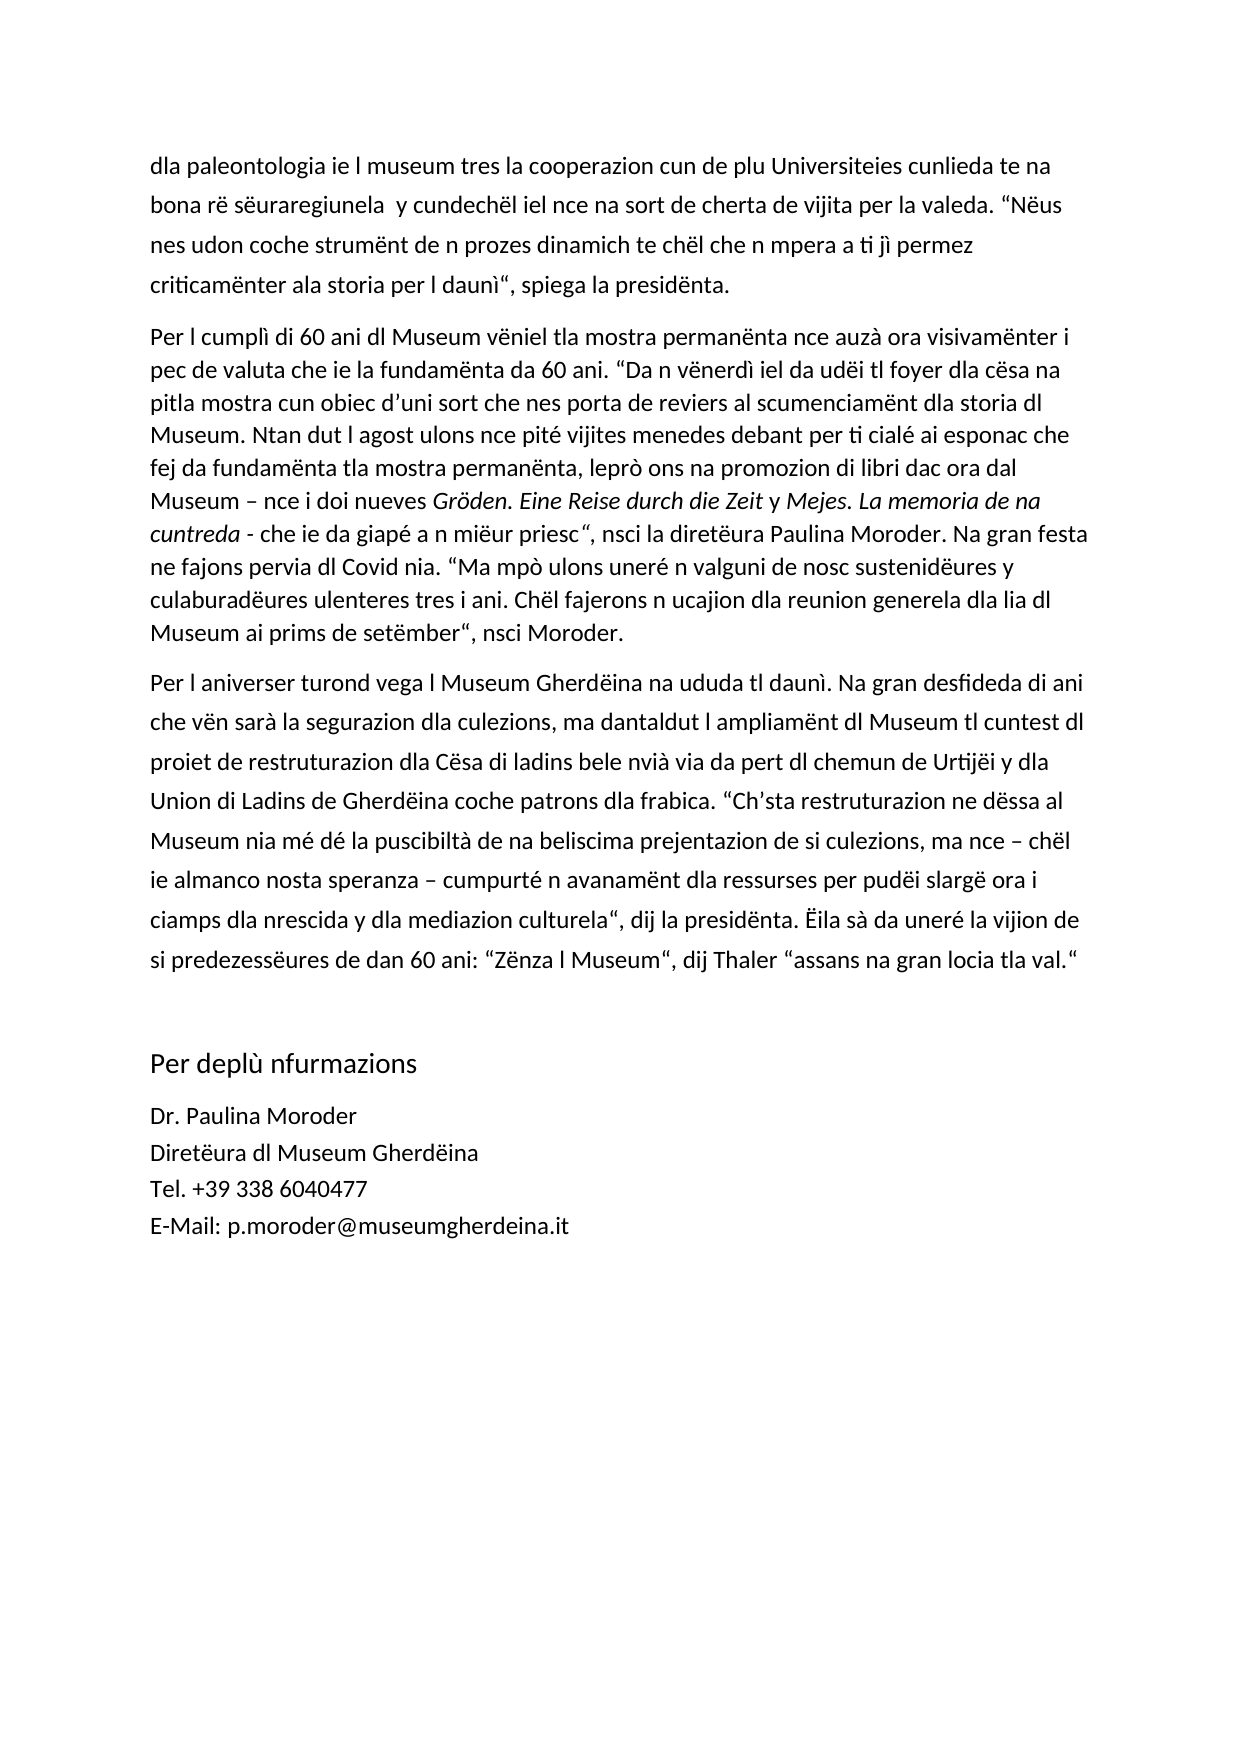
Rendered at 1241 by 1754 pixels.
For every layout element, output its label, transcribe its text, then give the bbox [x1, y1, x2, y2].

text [150, 150, 1090, 299]
text Dr. Paulina Moroder Diretëura dl Museum Gherdëina Tel. +39 338 6040477 E-Mail: p.moroder@museumgherdeina.it [150, 1100, 1090, 1240]
text Per l cumplì di 60 ani dl Museum vëniel tla mostra permanënta nce auzà ora visivamënter i pec de valuta che ie la fundamënta da 60 ani. “Da n vënerdì iel da udëi tl foyer dla cësa na pitla mostra cun obiec d’uni sort che nes porta de reviers al scumenciamënt dla storia dl Museum. Ntan dut l agost ulons nce pité vijites menedes debant per ti cialé ai esponac che fej da fundamënta tla mostra permanënta, leprò ons na promozion di libri dac ora dal Museum – nce i doi nueves Gröden. Eine Reise durch die Zeit y Mejes. La memoria de na cuntreda - che ie da giapé a n miëur priesc“, nsci la diretëura Paulina Moroder. Na gran festa ne fajons pervia dl Covid nia. “Ma mpò ulons uneré n valguni de nosc sustenidëures y culaburadëures ulenteres tres i ani. Chël fajerons n ucajion dla reunion generela dla lia dl Museum ai prims de setëmber“, nsci Moroder. [150, 321, 1090, 648]
text Per deplù nfurmazions [150, 1045, 1090, 1081]
text Per l aniverser turond vega l Museum Gherdëina na ududa tl daunì. Na gran desfideda di ani che vën sarà la segurazion dla culezions, ma dantaldut l ampliamënt dl Museum tl cuntest dl proiet de restruturazion dla Cësa di ladins bele nvià via da pert dl chemun de Urtijëi y dla Union di Ladins de Gherdëina coche patrons dla frabica. “Ch’sta restruturazion ne dëssa al Museum nia mé dé la puscibiltà de na beliscima prejentazion de si culezions, ma nce – chël ie almanco nosta speranza – cumpurté n avanamënt dla ressurses per pudëi slargë ora i ciamps dla nrescida y dla mediazion culturela“, dij la presidënta. Ëila sà da uneré la vijion de si predezessëures de dan 60 ani: “Zënza l Museum“, dij Thaler “assans na gran locia tla val.“ [150, 667, 1090, 974]
